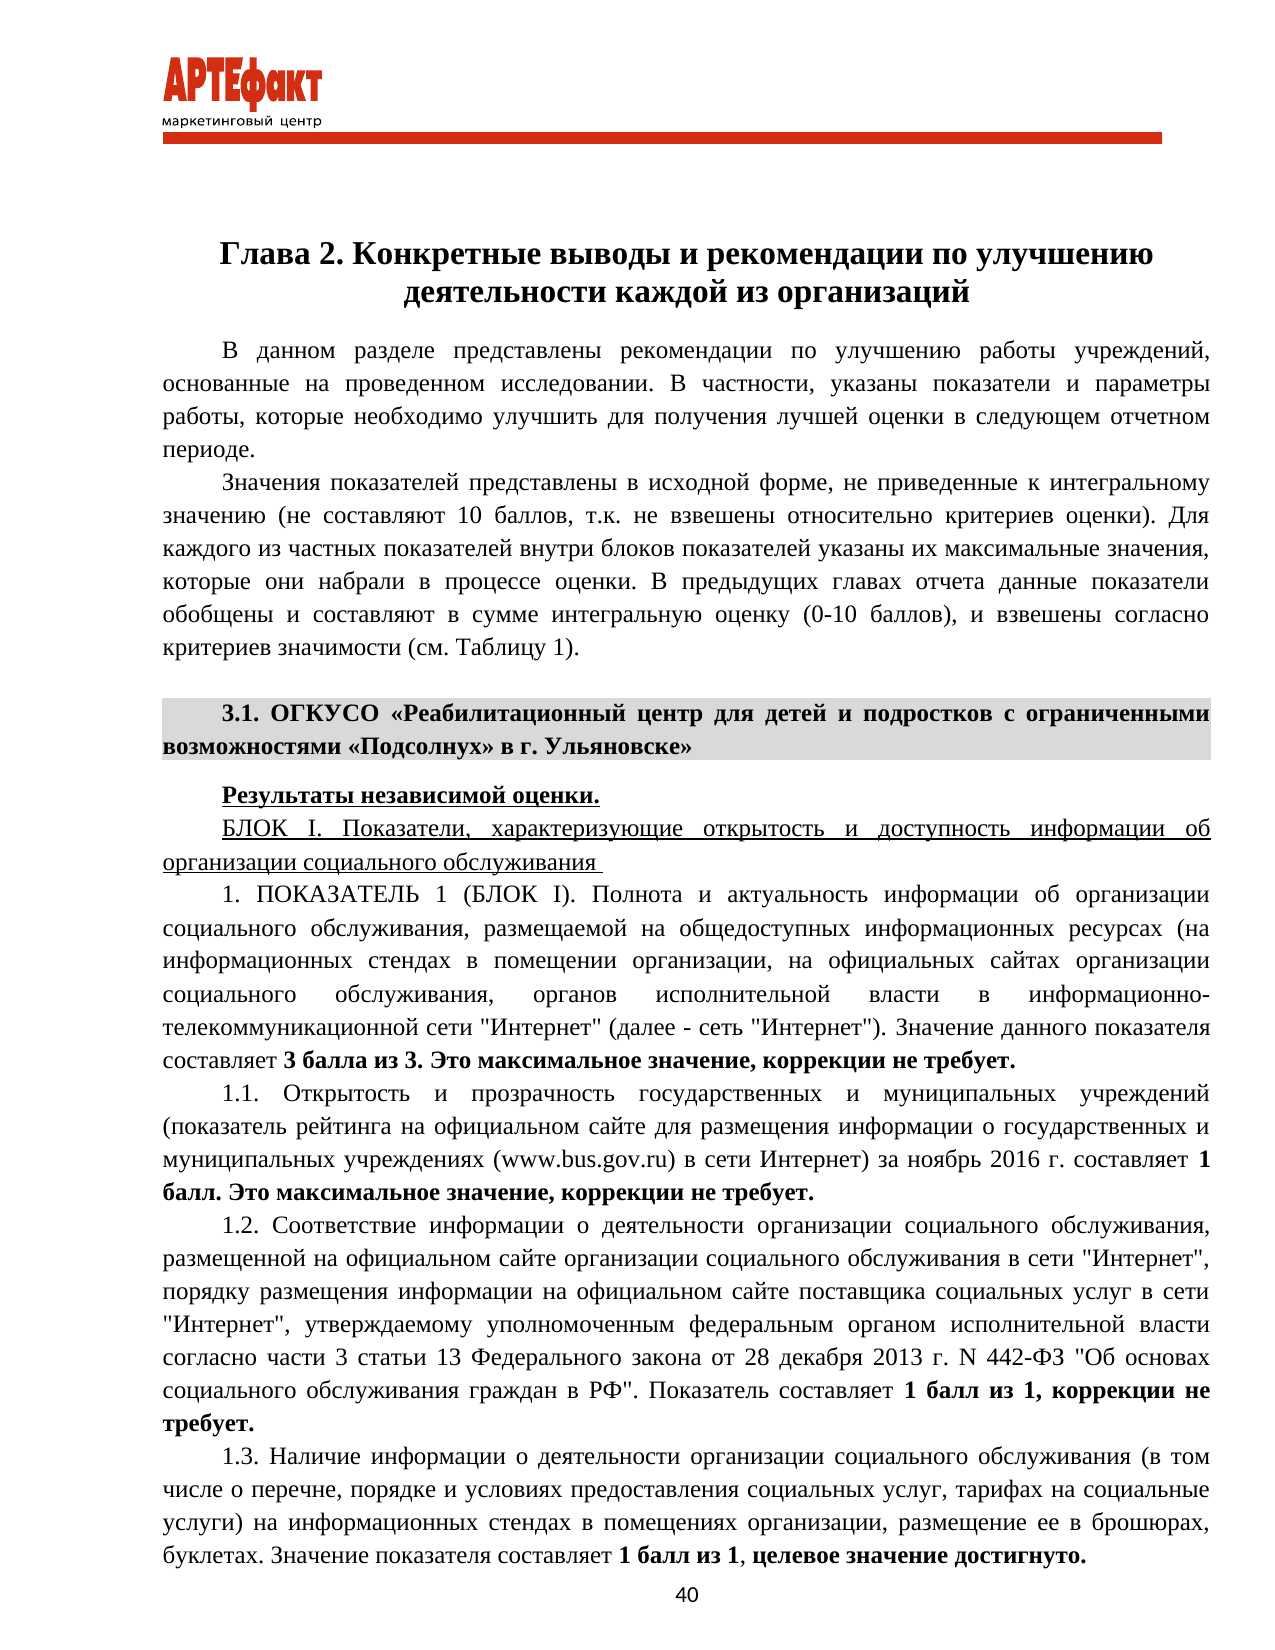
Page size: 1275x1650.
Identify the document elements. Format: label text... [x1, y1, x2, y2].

text 1.3. Наличие информации о деятельности организации социального обслуживания (в том числе о перечне, порядке и условиях предоставления социальных услуг, тарифах на социальные услуги) на информационных стендах в помещениях организации, размещение ее в брошюрах, буклетах. Значение показателя составляет 1 балл из 1, целевое значение достигнуто. [162, 1441, 1211, 1569]
text Значения показателей представлены в исходной форме, не приведенные к интегральному значению (не составляют 10 баллов, т.к. не взвешены относительно критериев оценки). Для каждого из частных показателей внутри блоков показателей указаны их максимальные значения, которые они набрали в процессе оценки. В предыдущих главах отчета данные показатели обобщены и составляют в сумме интегральную оценку (0-10 баллов), и взвешены согласно критериев значимости (см. Таблицу 1). [162, 467, 1211, 661]
text 3.1. ОГКУСО «Реабилитационный центр для детей и подростков с ограниченными возможностями «Подсолнух» в г. Ульяновске» [162, 698, 1211, 760]
text БЛОК I. Показатели, характеризующие открытость и доступность информации об организации социального обслуживания [162, 813, 1211, 875]
text Результаты независимой оценки. [162, 781, 1211, 809]
text 1.1. Открытость и прозрачность государственных и муниципальных учреждений (показатель рейтинга на официальном сайте для размещения информации о государственных и муниципальных учреждениях (www.bus.gov.ru) в сети Интернет) за ноябрь 2016 г. составляет 1 балл. Это максимальное значение, коррекции не требует. [162, 1078, 1211, 1206]
text 1. ПОКАЗАТЕЛЬ 1 (БЛОК I). Полнота и актуальность информации об организации социального обслуживания, размещаемой на общедоступных информационных ресурсах (на информационных стендах в помещении организации, на официальных сайтах организации социального обслуживания, органов исполнительной власти в информационно-телекоммуникационной сети "Интернет" (далее - сеть "Интернет"). Значение данного показателя составляет 3 балла из 3. Это максимальное значение, коррекции не требует. [162, 879, 1211, 1073]
subtitle Глава 2. Конкретные выводы и рекомендации по улучшению деятельности каждой из организаций [162, 233, 1211, 310]
text В данном разделе представлены рекомендации по улучшению работы учреждений, основанные на проведенном исследовании. В частности, указаны показатели и параметры работы, которые необходимо улучшить для получения лучшей оценки в следующем отчетном периоде. [162, 335, 1211, 463]
text 1.2. Соответствие информации о деятельности организации социального обслуживания, размещенной на официальном сайте организации социального обслуживания в сети "Интернет", порядку размещения информации на официальном сайте поставщика социальных услуг в сети "Интернет", утверждаемому уполномоченным федеральным органом исполнительной власти согласно части 3 статьи 13 Федерального закона от 28 декабря 2013 г. N 442-ФЗ "Об основах социального обслуживания граждан в РФ". Показатель составляет 1 балл из 1, коррекции не требует. [162, 1210, 1211, 1437]
